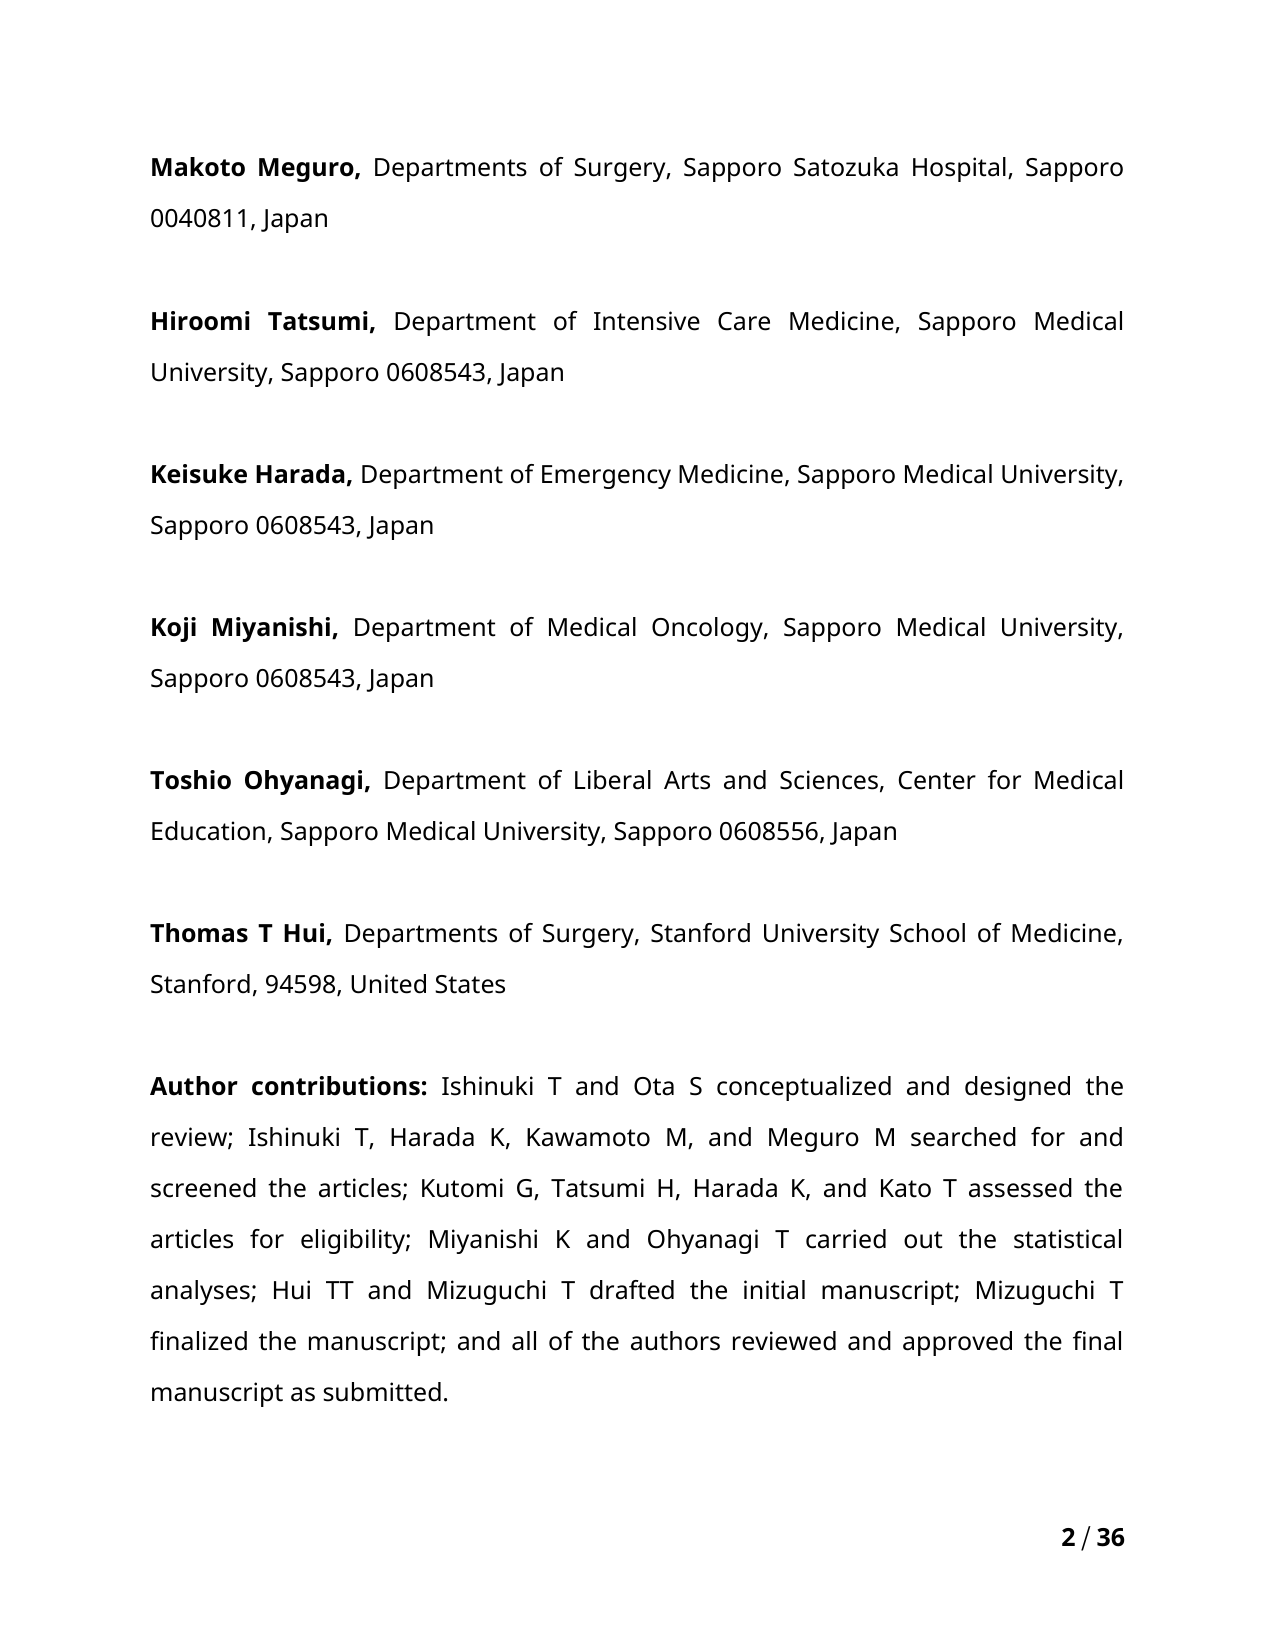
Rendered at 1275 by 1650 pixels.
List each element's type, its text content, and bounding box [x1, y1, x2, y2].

text Toshio Ohyanagi, Department of Liberal Arts and Sciences, Center for Medical Education, Sapporo Medical University, Sapporo 0608556, Japan [150, 762, 1125, 848]
text Koji Miyanishi, Department of Medical Oncology, Sapporo Medical University, Sapporo 0608543, Japan [150, 609, 1125, 694]
text Hiroomi Tatsumi, Department of Intensive Care Medicine, Sapporo Medical University, Sapporo 0608543, Japan [150, 303, 1125, 388]
text Thomas T Hui, Departments of Surgery, Stanford University School of Medicine, Stanford, 94598, United States [150, 916, 1125, 1001]
text Makoto Meguro, Departments of Surgery, Sapporo Satozuka Hospital, Sapporo 0040811, Japan [150, 150, 1125, 235]
text Keisuke Harada, Department of Emergency Medicine, Sapporo Medical University, Sapporo 0608543, Japan [150, 456, 1125, 541]
text Author contributions: Ishinuki T and Ota S conceptualized and designed the review; Ishinuki T, Harada K, Kawamoto M, and Meguro M searched for and screened the articles; Kutomi G, Tatsumi H, Harada K, and Kato T assessed the articles for eligibility; Miyanishi K and Ohyanagi T carried out the statistical analyses; Hui TT and Mizuguchi T drafted the initial manuscript; Mizuguchi T finalized the manuscript; and all of the authors reviewed and approved the final manuscript as submitted. [150, 1069, 1125, 1409]
